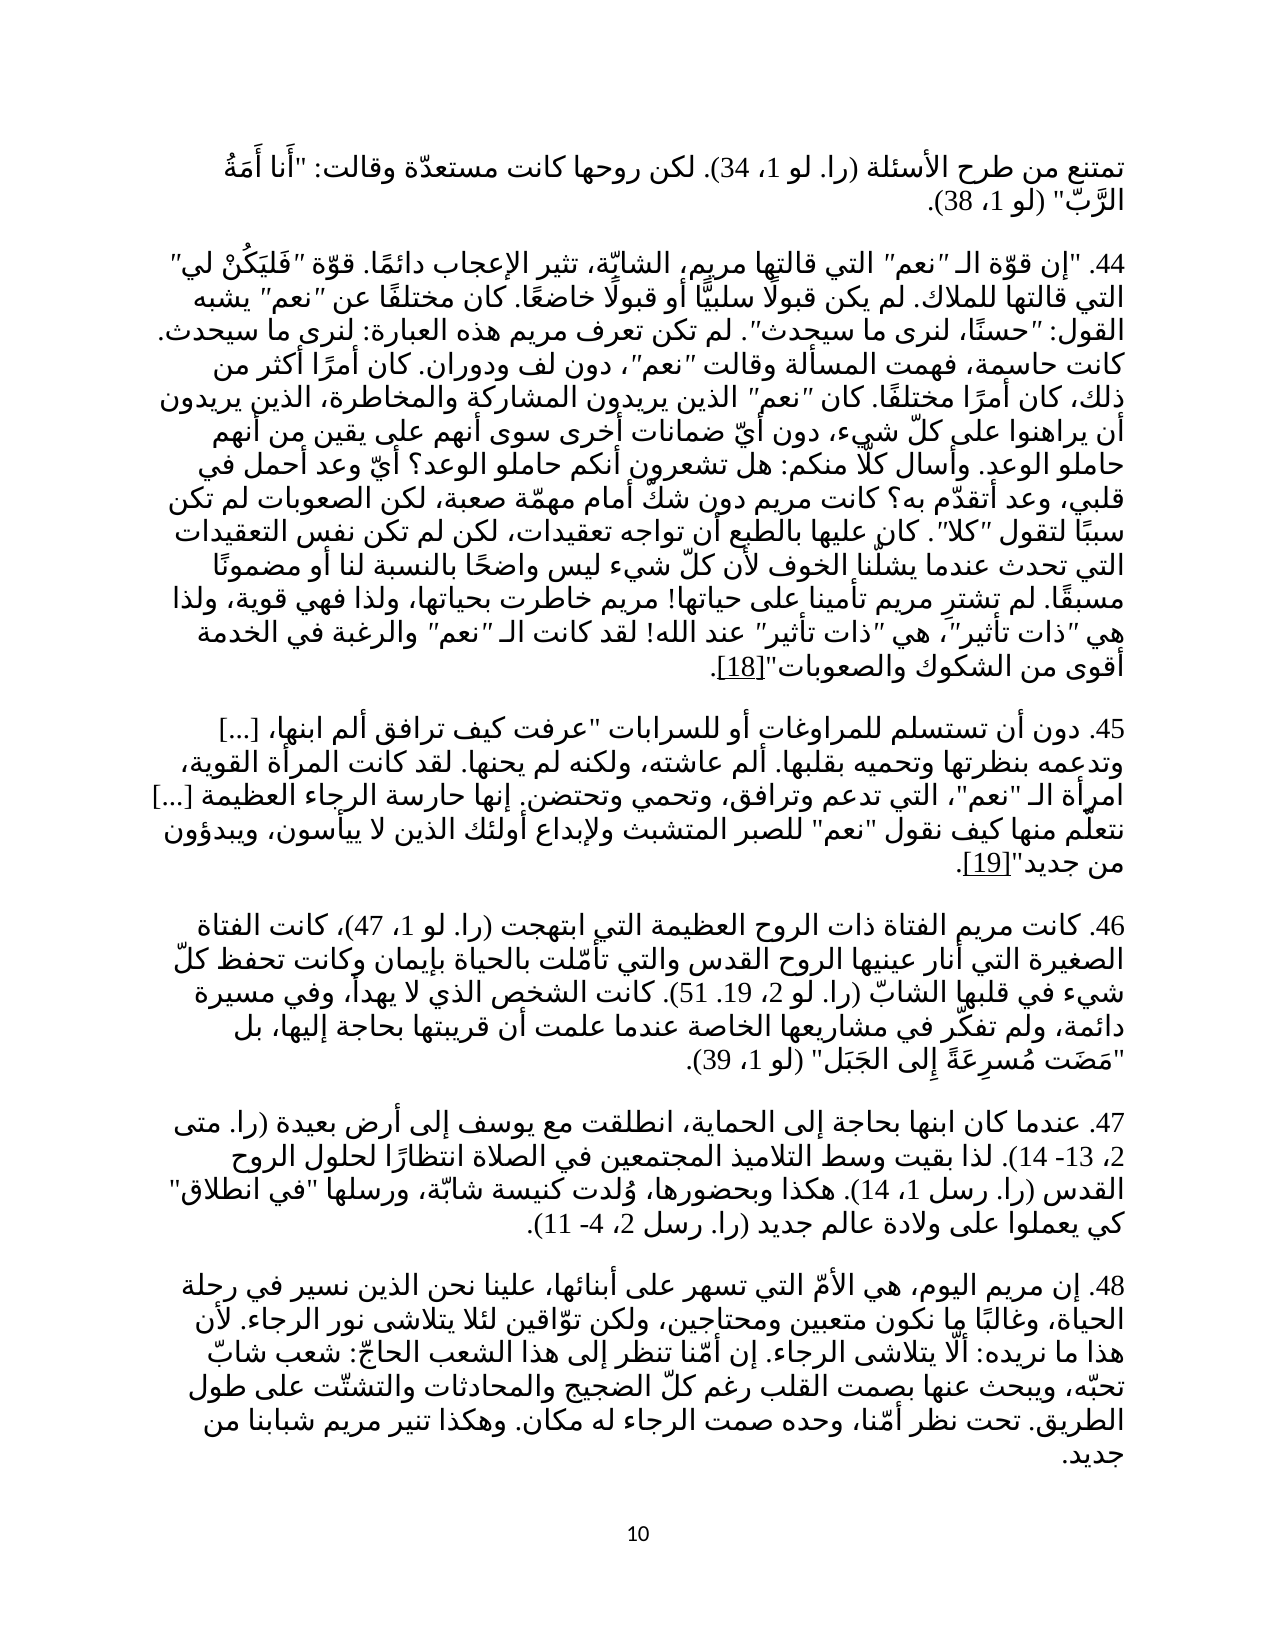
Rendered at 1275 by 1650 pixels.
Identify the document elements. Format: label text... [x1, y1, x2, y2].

text 45. دون أن تستسلم للمراوغات أو للسرابات "عرفت كيف ترافق ألم ابنها، [...] وتدعمه بنظرتها وتحميه بقلبها. ألم عاشته، ولكنه لم يحنها. لقد كانت المرأة القوية، امرأة الـ "نعم"، التي تدعم وترافق، وتحمي وتحتضن. إنها حارسة الرجاء العظيمة [...] نتعلّم منها كيف نقول "نعم" للصبر المتشبث ولإبداع أولئك الذين لا ييأسون، ويبدؤون من جديد"[19]. [150, 711, 1125, 879]
text 46. كانت مريم الفتاة ذات الروح العظيمة التي ابتهجت (را. لو 1، 47)، كانت الفتاة الصغيرة التي أنار عينيها الروح القدس والتي تأمّلت بالحياة بإيمان وكانت تحفظ كلّ شيء في قلبها الشابّ (را. لو 2، 19. 51). كانت الشخص الذي لا يهدأ، وفي مسيرة دائمة، ولم تفكّر في مشاريعها الخاصة عندما علمت أن قريبتها بحاجة إليها، بل "مَضَت مُسرِعَةً إِلى الجَبَل" (لو 1، 39). [150, 908, 1125, 1076]
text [150, 150, 1125, 217]
text 47. عندما كان ابنها بحاجة إلى الحماية، انطلقت مع يوسف إلى أرض بعيدة (را. متى 2، 13- 14). لذا بقيت وسط التلاميذ المجتمعين في الصلاة انتظارًا لحلول الروح القدس (را. رسل 1، 14). هكذا وبحضورها، وُلدت كنيسة شابّة، ورسلها "في انطلاق" كي يعملوا على ولادة عالم جديد (را. رسل 2، 4- 11). [150, 1105, 1125, 1239]
text 44. "إن قوّة الـ "نعم" التي قالتها مريم، الشابّة، تثير الإعجاب دائمًا. قوّة "فَليَكُنْ لي" التي قالتها للملاك. لم يكن قبولًا سلبيًّا أو قبولًا خاضعًا. كان مختلفًا عن "نعم" يشبه القول: "حسنًا، لنرى ما سيحدث". لم تكن تعرف مريم هذه العبارة: لنرى ما سيحدث. كانت حاسمة، فهمت المسألة وقالت "نعم"، دون لف ودوران. كان أمرًا أكثر من ذلك، كان أمرًا مختلفًا. كان "نعم" الذين يريدون المشاركة والمخاطرة، الذين يريدون أن يراهنوا على كلّ شيء، دون أيّ ضمانات أخرى سوى أنهم على يقين من أنهم حاملو الوعد. وأسال كلّا منكم: هل تشعرون أنكم حاملو الوعد؟ أيّ وعد أحمل في قلبي، وعد أتقدّم به؟ كانت مريم دون شكّ أمام مهمّة صعبة، لكن الصعوبات لم تكن سببًا لتقول "كلا". كان عليها بالطبع أن تواجه تعقيدات، لكن لم تكن نفس التعقيدات التي تحدث عندما يشلّنا الخوف لأن كلّ شيء ليس واضحًا بالنسبة لنا أو مضمونًا مسبقًا. لم تشترِ مريم تأمينا على حياتها! مريم خاطرت بحياتها، ولذا فهي قوية، ولذا هي "ذات تأثير"، هي "ذات تأثير" عند الله! لقد كانت الـ "نعم" والرغبة في الخدمة أقوى من الشكوك والصعوبات"[18]. [150, 246, 1125, 682]
text 48. إن مريم اليوم، هي الأمّ التي تسهر على أبنائها، علينا نحن الذين نسير في رحلة الحياة، وغالبًا ما نكون متعبين ومحتاجين، ولكن توّاقين لئلا يتلاشى نور الرجاء. لأن هذا ما نريده: ألّا يتلاشى الرجاء. إن أمّنا تنظر إلى هذا الشعب الحاجّ: شعب شابّ تحبّه، ويبحث عنها بصمت القلب رغم كلّ الضجيج والمحادثات والتشتّت على طول الطريق. تحت نظر أمّنا، وحده صمت الرجاء له مكان. وهكذا تنير مريم شبابنا من جديد. [150, 1268, 1125, 1470]
